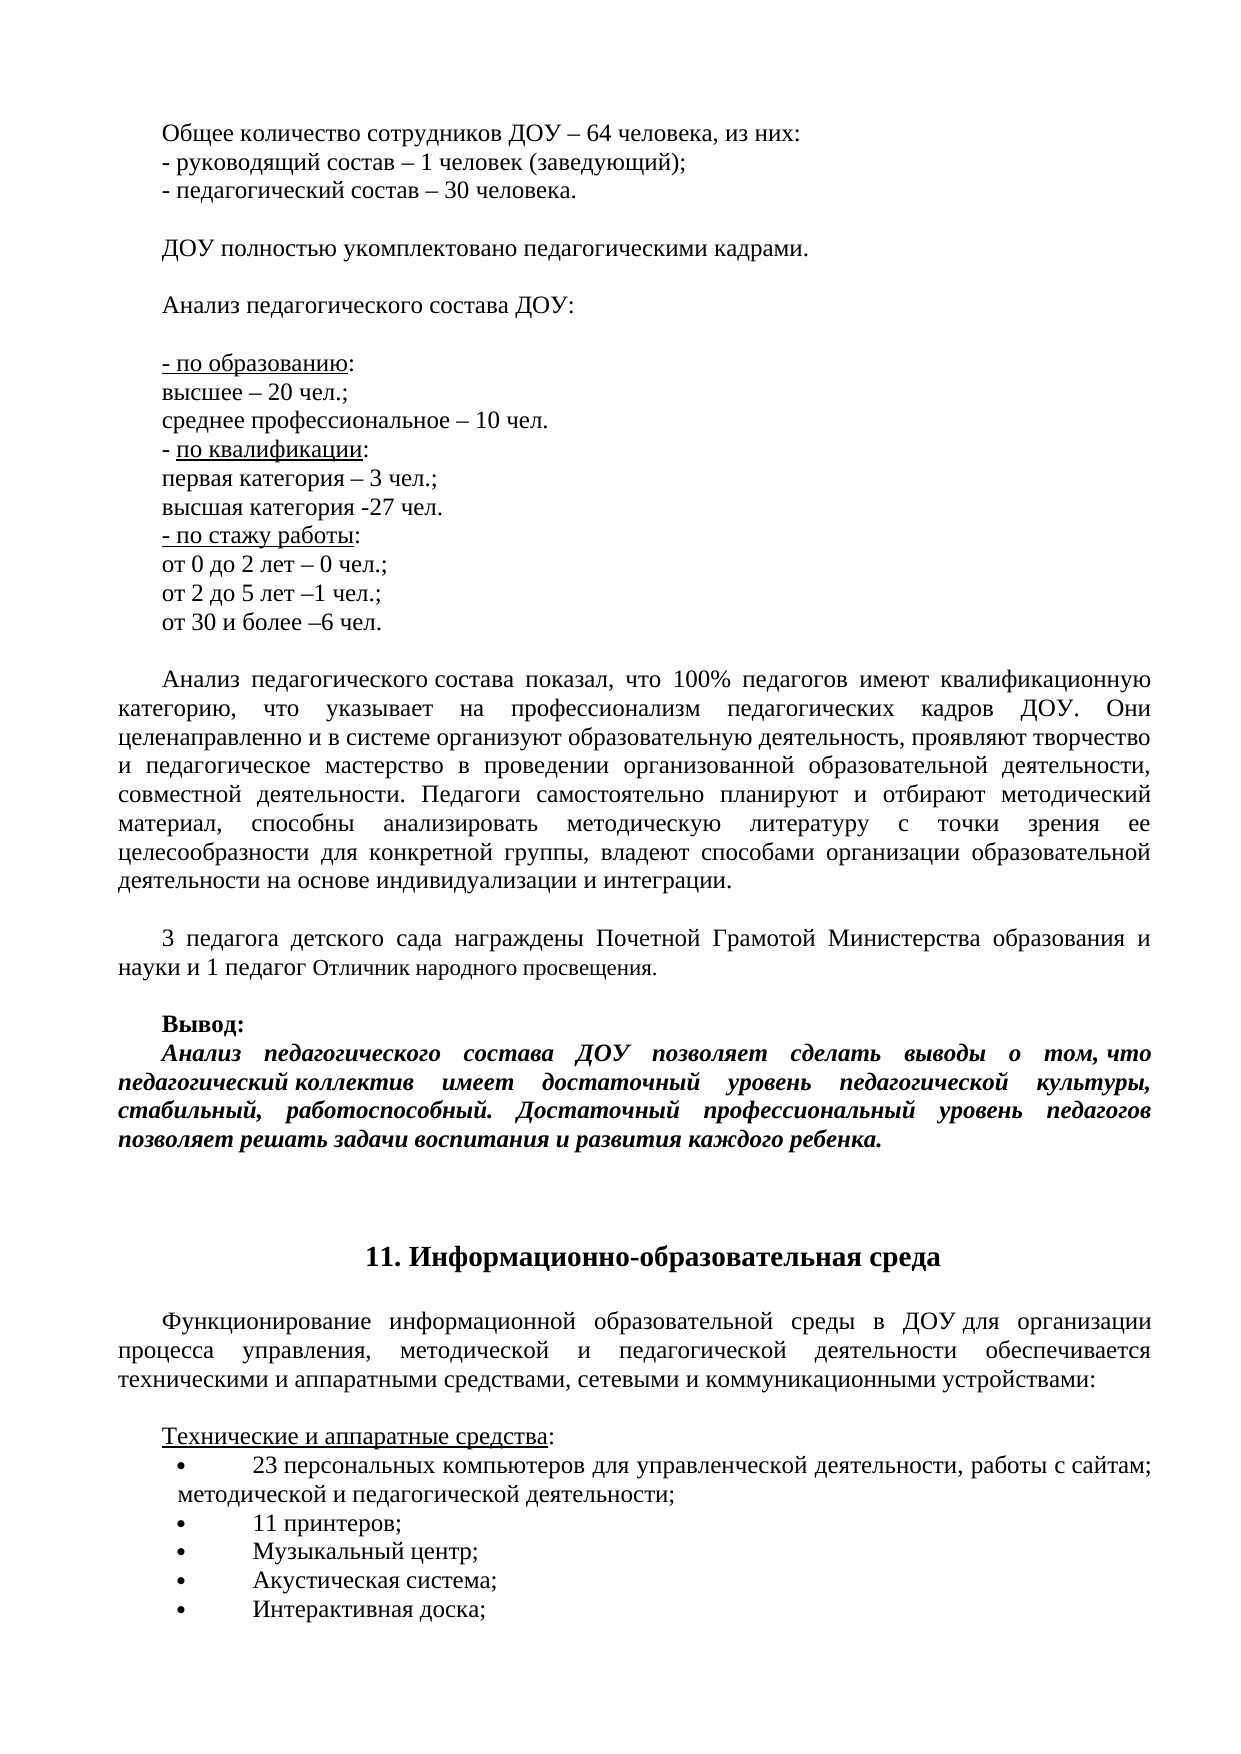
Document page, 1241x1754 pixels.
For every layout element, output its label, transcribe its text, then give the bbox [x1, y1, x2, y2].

list 23 персональных компьютеров для управленческой деятельности, работы с сайтам; методической и педагогической деятельности; [177, 1450, 1152, 1508]
text ДОУ полностью укомплектовано педагогическими кадрами. [118, 233, 1152, 262]
text 3 педагога детского сада награждены Почетной Грамотой Министерства образования и науки и 1 педагог Отличник народного просвещения. [118, 923, 1152, 981]
text первая категория – 3 чел.; [118, 463, 1152, 492]
text Технические и аппаратные средства: [118, 1421, 1152, 1450]
list Музыкальный центр; [177, 1536, 1152, 1565]
text 11. Информационно-образовательная среда [118, 1239, 1152, 1273]
text - по стажу работы: [118, 521, 1152, 549]
text среднее профессиональное – 10 чел. [118, 406, 1152, 434]
text Анализ педагогического состава ДОУ позволяет сделать выводы о том, что педагогический коллектив имеет достаточный уровень педагогической культуры, стабильный, работоспособный. Достаточный профессиональный уровень педагогов позволяет решать задачи воспитания и развития каждого ребенка. [118, 1038, 1152, 1153]
list 11 принтеров; [177, 1508, 1152, 1536]
text высшее – 20 чел.; [118, 377, 1152, 406]
text от 2 до 5 лет –1 чел.; [118, 578, 1152, 607]
list Интерактивная доска; [177, 1594, 1152, 1623]
text - педагогический состав – 30 человека. [118, 176, 1152, 204]
text Анализ педагогического состава ДОУ: [118, 291, 1152, 319]
text от 30 и более –6 чел. [118, 607, 1152, 636]
text - по образованию: [118, 348, 1152, 377]
list Акустическая система; [177, 1565, 1152, 1594]
text Анализ педагогического состава показал, что 100% педагогов имеют квалификационную категорию, что указывает на профессионализм педагогических кадров ДОУ. Они целенаправленно и в системе организуют образовательную деятельность, проявляют творчество и педагогическое мастерство в проведении организованной образовательной деятельности, совместной деятельности. Педагоги самостоятельно планируют и отбирают методический материал, способны анализировать методическую литературу с точки зрения ее целесообразности для конкретной группы, владеют способами организации образовательной деятельности на основе индивидуализации и интеграции. [118, 664, 1152, 894]
text Вывод: [118, 1009, 1152, 1038]
text - по квалификации: [118, 434, 1152, 463]
text - руководящий состав – 1 человек (заведующий); [118, 147, 1152, 176]
text Функционирование информационной образовательной среды в ДОУ для организации процесса управления, методической и педагогической деятельности обеспечивается техническими и аппаратными средствами, сетевыми и коммуникационными устройствами: [118, 1306, 1152, 1393]
text Общее количество сотрудников ДОУ – 64 человека, из них: [118, 118, 1152, 147]
text от 0 до 2 лет – 0 чел.; [118, 549, 1152, 578]
text высшая категория -27 чел. [118, 492, 1152, 521]
